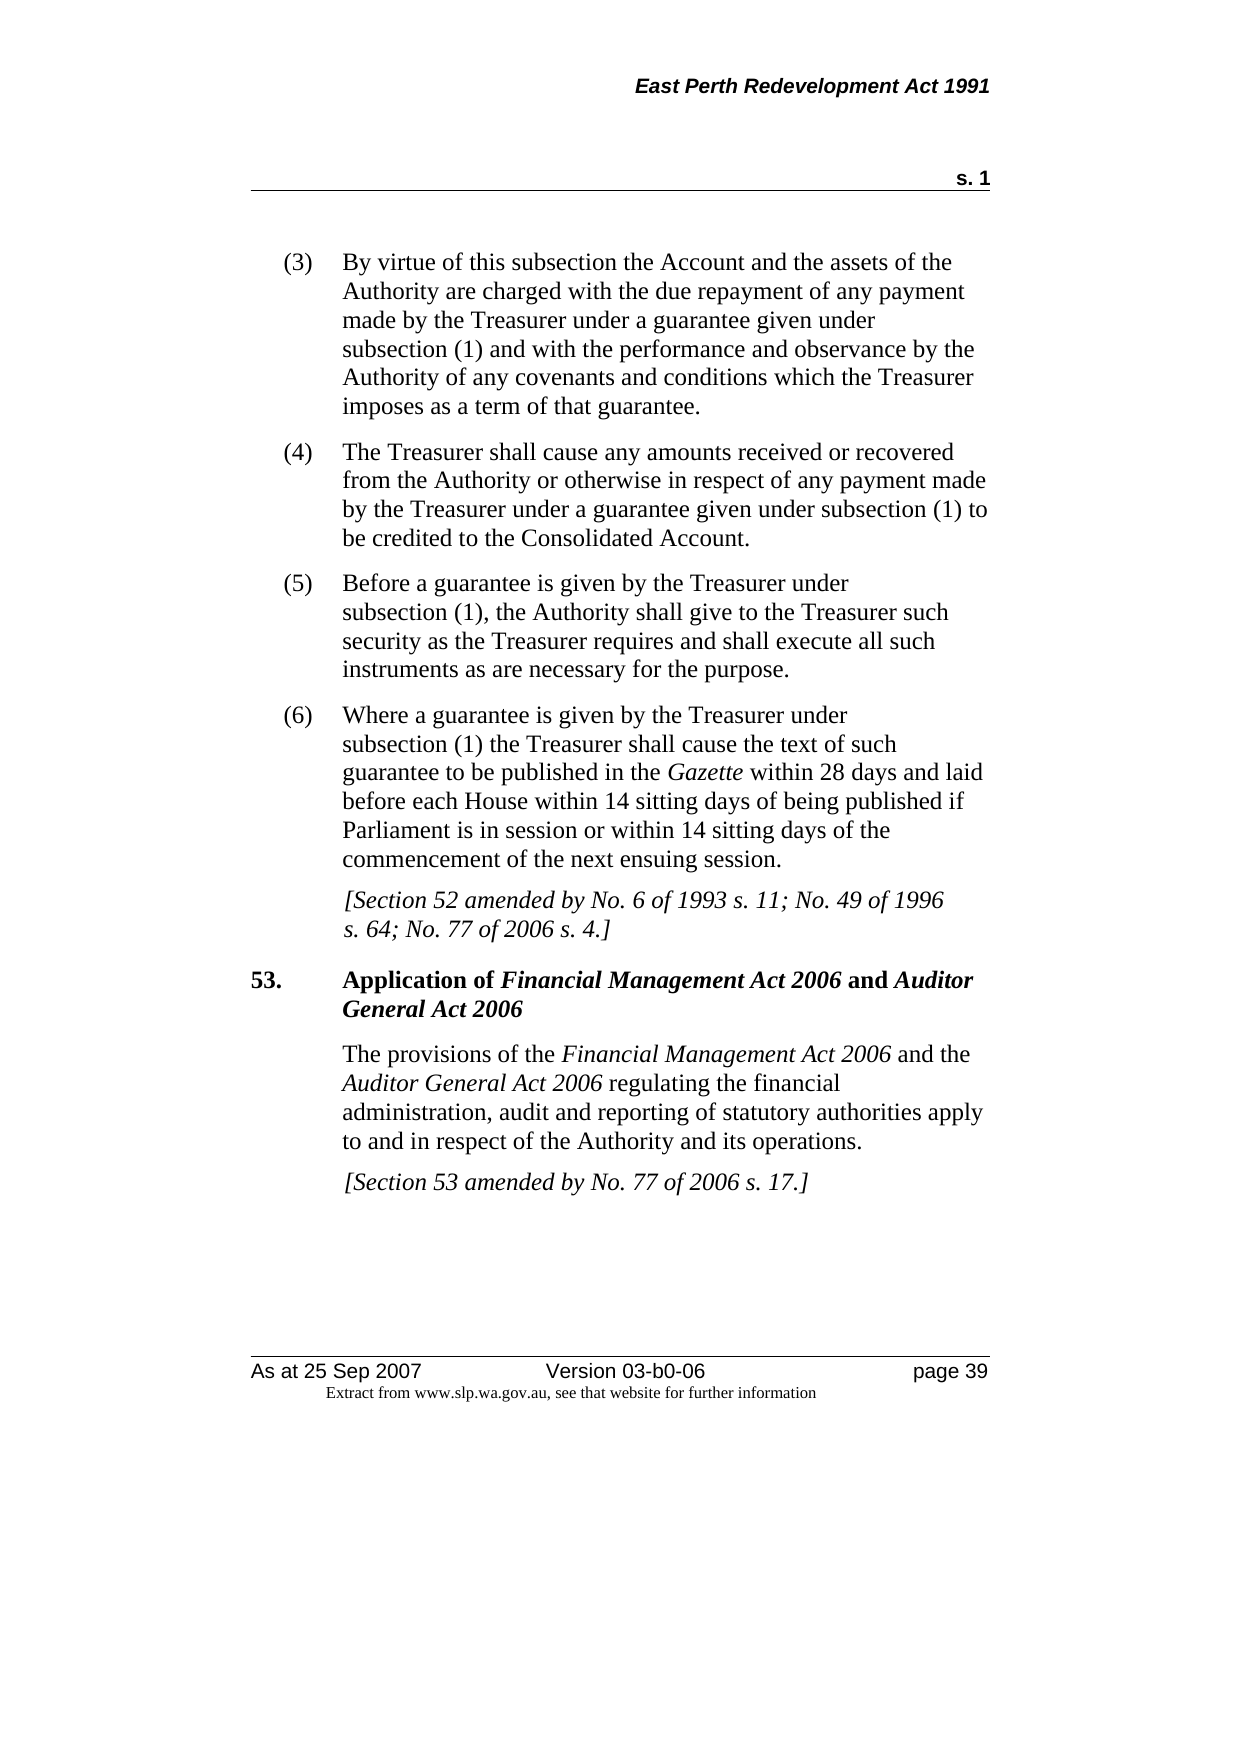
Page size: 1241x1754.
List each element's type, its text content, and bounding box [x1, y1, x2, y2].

text [Section 52 amended by No. 6 of 1993 s. 11; No. 49 of 1996 s. 64; No. 77 of 2006 s. 4.] [251, 885, 990, 942]
text [Section 53 amended by No. 77 of 2006 s. 17.] [251, 1167, 990, 1196]
text (4) The Treasurer shall cause any amounts received or recovered from the Authority or otherwise in respect of any payment made by the Treasurer under a guarantee given under subsection (1) to be credited to the Consolidated Account. [251, 437, 990, 552]
text (6) Where a guarantee is given by the Treasurer under subsection (1) the Treasurer shall cause the text of such guarantee to be published in the Gazette within 28 days and laid before each House within 14 sitting days of being published if Parliament is in session or within 14 sitting days of the commencement of the next ensuing session. [251, 700, 990, 872]
text (5) Before a guarantee is given by the Treasurer under subsection (1), the Authority shall give to the Treasurer such security as the Treasurer requires and shall execute all such instruments as are necessary for the purpose. [251, 568, 990, 683]
text The provisions of the Financial Management Act 2006 and the Auditor General Act 2006 regulating the financial administration, audit and reporting of statutory authorities apply to and in respect of the Authority and its operations. [251, 1039, 990, 1154]
text (3) By virtue of this subsection the Account and the assets of the Authority are charged with the due repayment of any payment made by the Treasurer under a guarantee given under subsection (1) and with the performance and observance by the Authority of any covenants and conditions which the Treasurer imposes as a term of that guarantee. [251, 247, 990, 420]
subtitle 53. Application of Financial Management Act 2006 and Auditor General Act 2006 [251, 965, 990, 1023]
